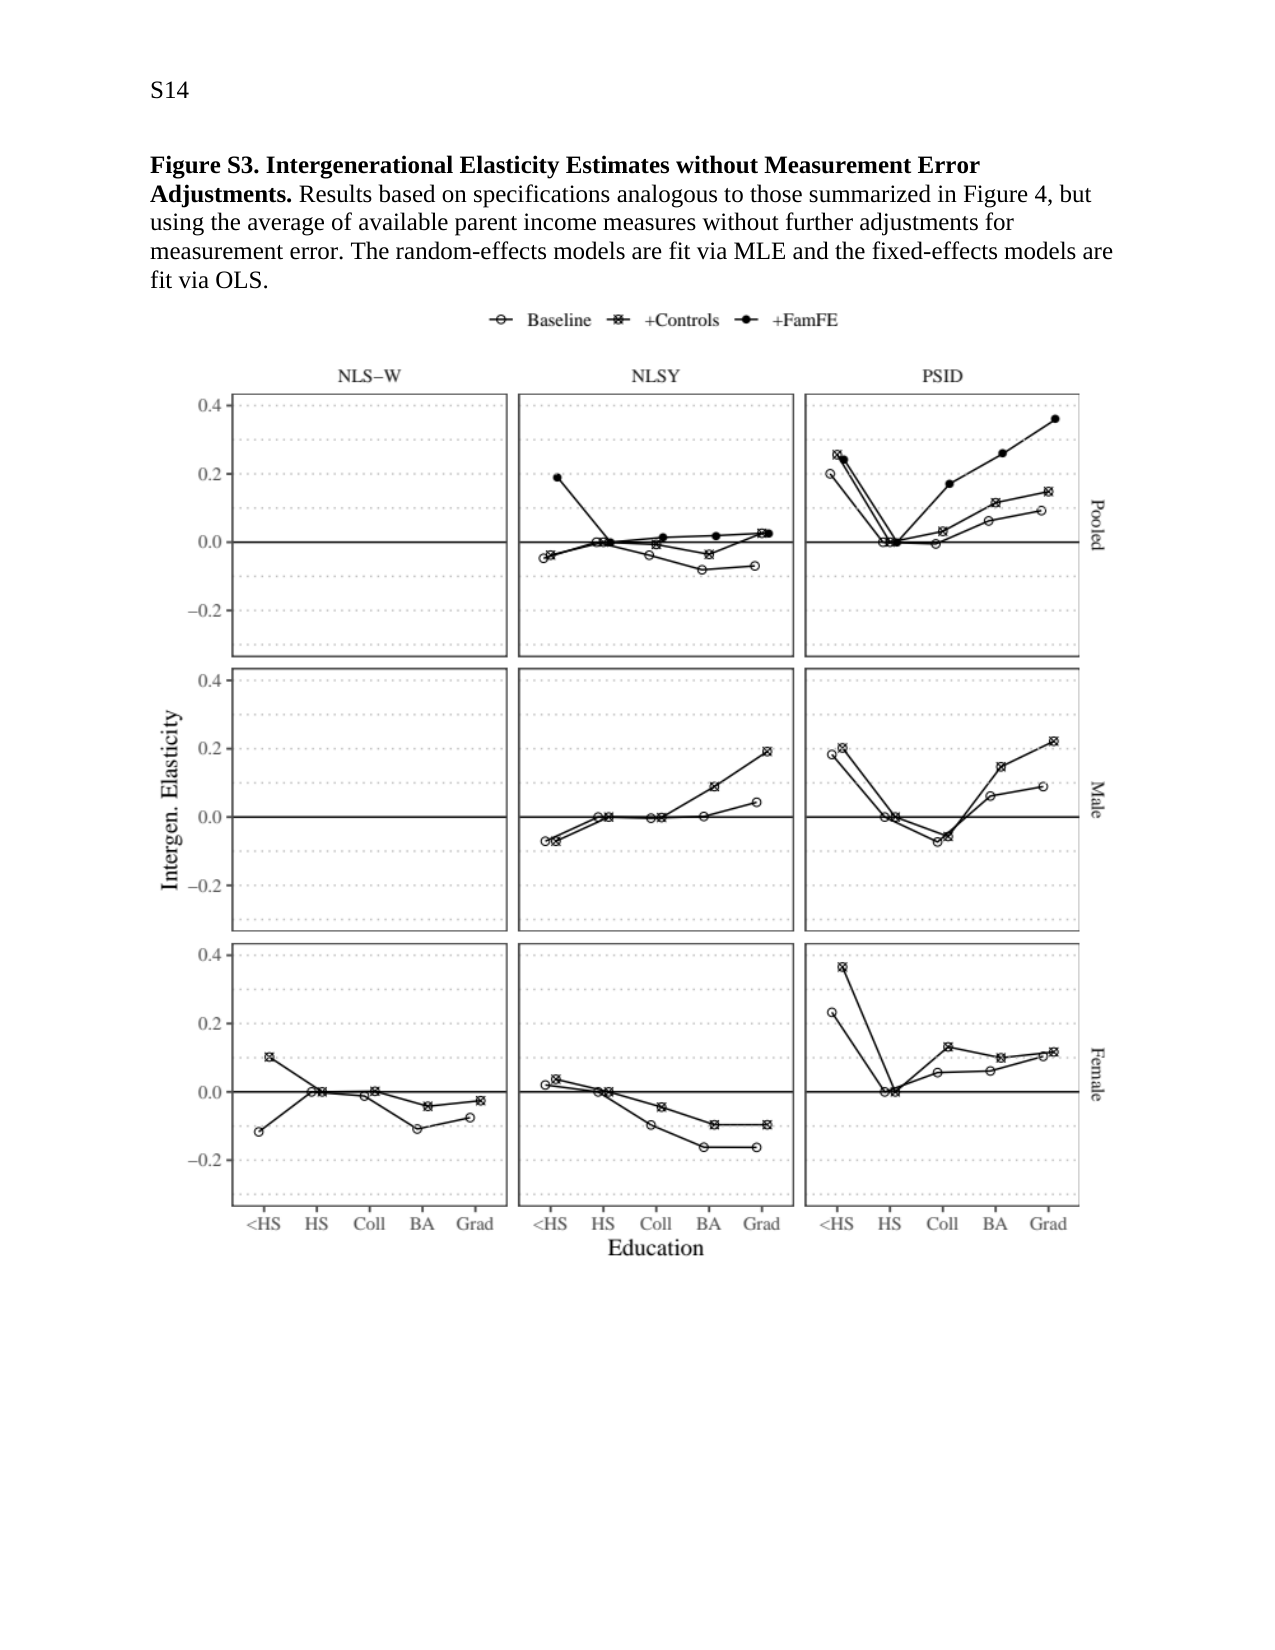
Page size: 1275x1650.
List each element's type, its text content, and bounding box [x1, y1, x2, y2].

text Figure S3. Intergenerational Elasticity Estimates without Measurement Error Adjustments. Results based on specifications analogous to those summarized in Figure 4, but using the average of available parent income measures without further adjustments for measurement error. The random-effects models are fit via MLE and the fixed-effects models are fit via OLS. [150, 150, 1125, 293]
